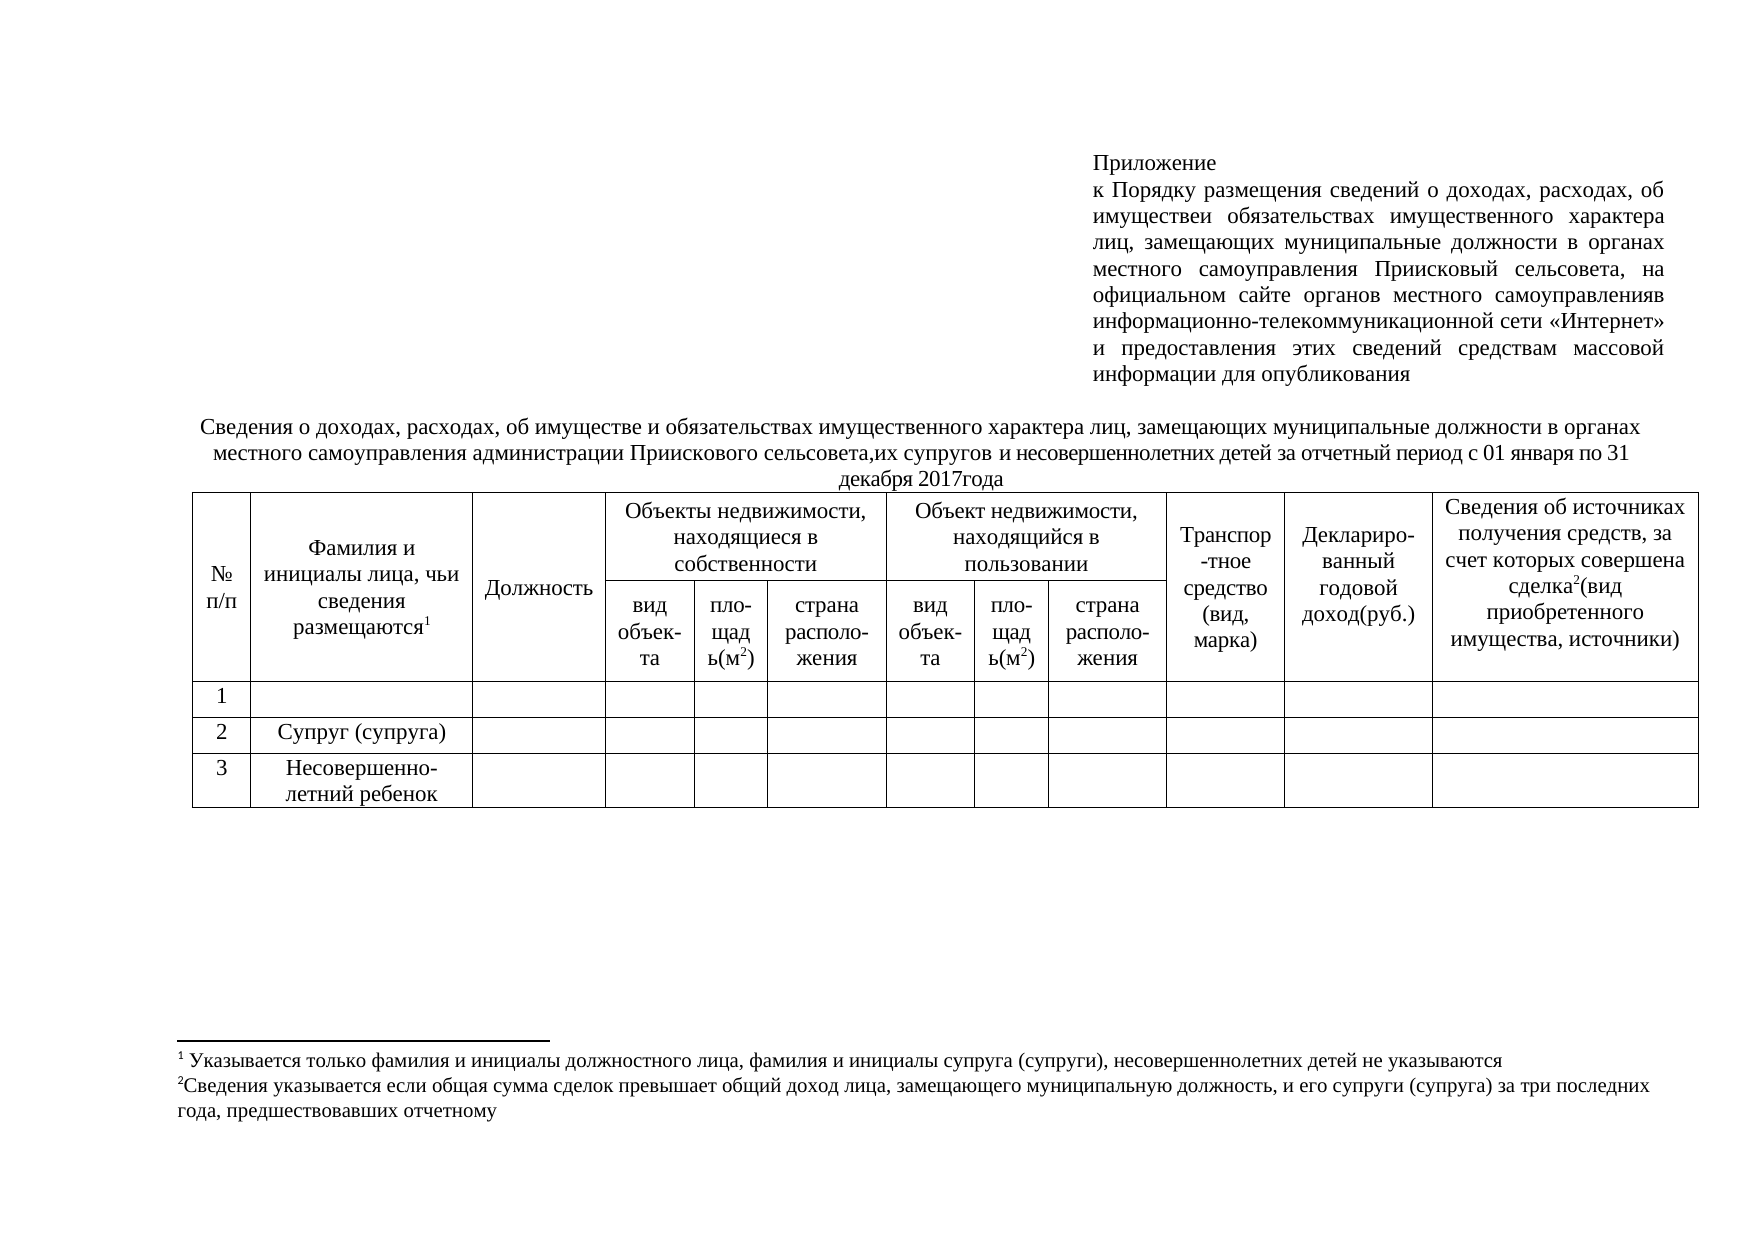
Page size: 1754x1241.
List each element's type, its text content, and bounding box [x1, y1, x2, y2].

table_cell [1167, 718, 1284, 753]
table_cell [975, 682, 1048, 717]
table_cell [1167, 754, 1284, 807]
table_cell 1 [193, 682, 250, 717]
table_cell [695, 718, 767, 753]
table_cell [768, 682, 886, 717]
table_cell [251, 682, 472, 717]
table_cell [606, 682, 694, 717]
table_cell [975, 718, 1048, 753]
table_cell 3 [193, 754, 250, 807]
text Приложение [1093, 149, 1665, 176]
table_cell [473, 754, 605, 807]
table_cell вид объек-та [606, 581, 694, 681]
table_cell [473, 718, 605, 753]
table_cell [1285, 718, 1432, 753]
table_cell 2 [193, 718, 250, 753]
table_cell [768, 718, 886, 753]
table_cell [695, 682, 767, 717]
table_cell [1049, 754, 1166, 807]
table_header Объекты недвижимости, находящиеся в собственности [606, 493, 886, 580]
table_header Деклариро-ванный годовой доход(руб.) [1285, 493, 1432, 681]
table_cell Супруг (супруга) [251, 718, 472, 753]
table_cell [1285, 682, 1432, 717]
table_cell [1167, 682, 1284, 717]
table_cell страна располо-жения [768, 581, 886, 681]
table_cell [975, 754, 1048, 807]
table_header Сведения об источниках получения средств, за счет которых совершена сделка(вид приобретенного имущества, источники) [1433, 493, 1698, 681]
text Сведения о доходах, расходах, об имуществе и обязательствах имущественного характера лиц, замещающих муниципальные должности в органах местного самоуправления администрации Приискового сельсовета,их супругов и несовершеннолетних детей за отчетный период с 01 января по 31 декабря 2017года [177, 413, 1665, 492]
table_cell страна располо-жения [1049, 581, 1166, 681]
table_cell [606, 718, 694, 753]
table_cell [887, 754, 974, 807]
table_cell [1433, 682, 1698, 717]
table_cell [695, 754, 767, 807]
table_header Транспор-тное средство (вид, марка) [1167, 493, 1284, 681]
table_cell [606, 754, 694, 807]
table_cell [1049, 718, 1166, 753]
table_cell [887, 718, 974, 753]
table_cell пло-щадь(м2) [975, 581, 1048, 681]
table_cell пло-щадь(м2) [695, 581, 767, 681]
table_header Должность [473, 493, 605, 681]
table_cell [473, 682, 605, 717]
table_cell [1433, 718, 1698, 753]
table_header № п/п [193, 493, 250, 681]
table_cell [1433, 754, 1698, 807]
table_cell [1049, 682, 1166, 717]
table_cell [768, 754, 886, 807]
table_header Фамилия и инициалы лица, чьи сведения размещаются [251, 493, 472, 681]
table_cell вид объек-та [887, 581, 974, 681]
table_header Объект недвижимости, находящийся в пользовании [887, 493, 1166, 580]
table_cell Несовершенно-летний ребенок [251, 754, 472, 807]
table_cell [887, 682, 974, 717]
title к Порядку размещения сведений о доходах, расходах, об имуществеи обязательствах имущественного характера лиц, замещающих муниципальные должности в органах местного самоуправления Приисковый сельсовета, на официальном сайте органов местного самоуправленияв информационно-телекоммуникационной сети «Интернет» и предоставления этих сведений средствам массовой информации для опубликования [1093, 176, 1665, 386]
table_cell [1285, 754, 1432, 807]
